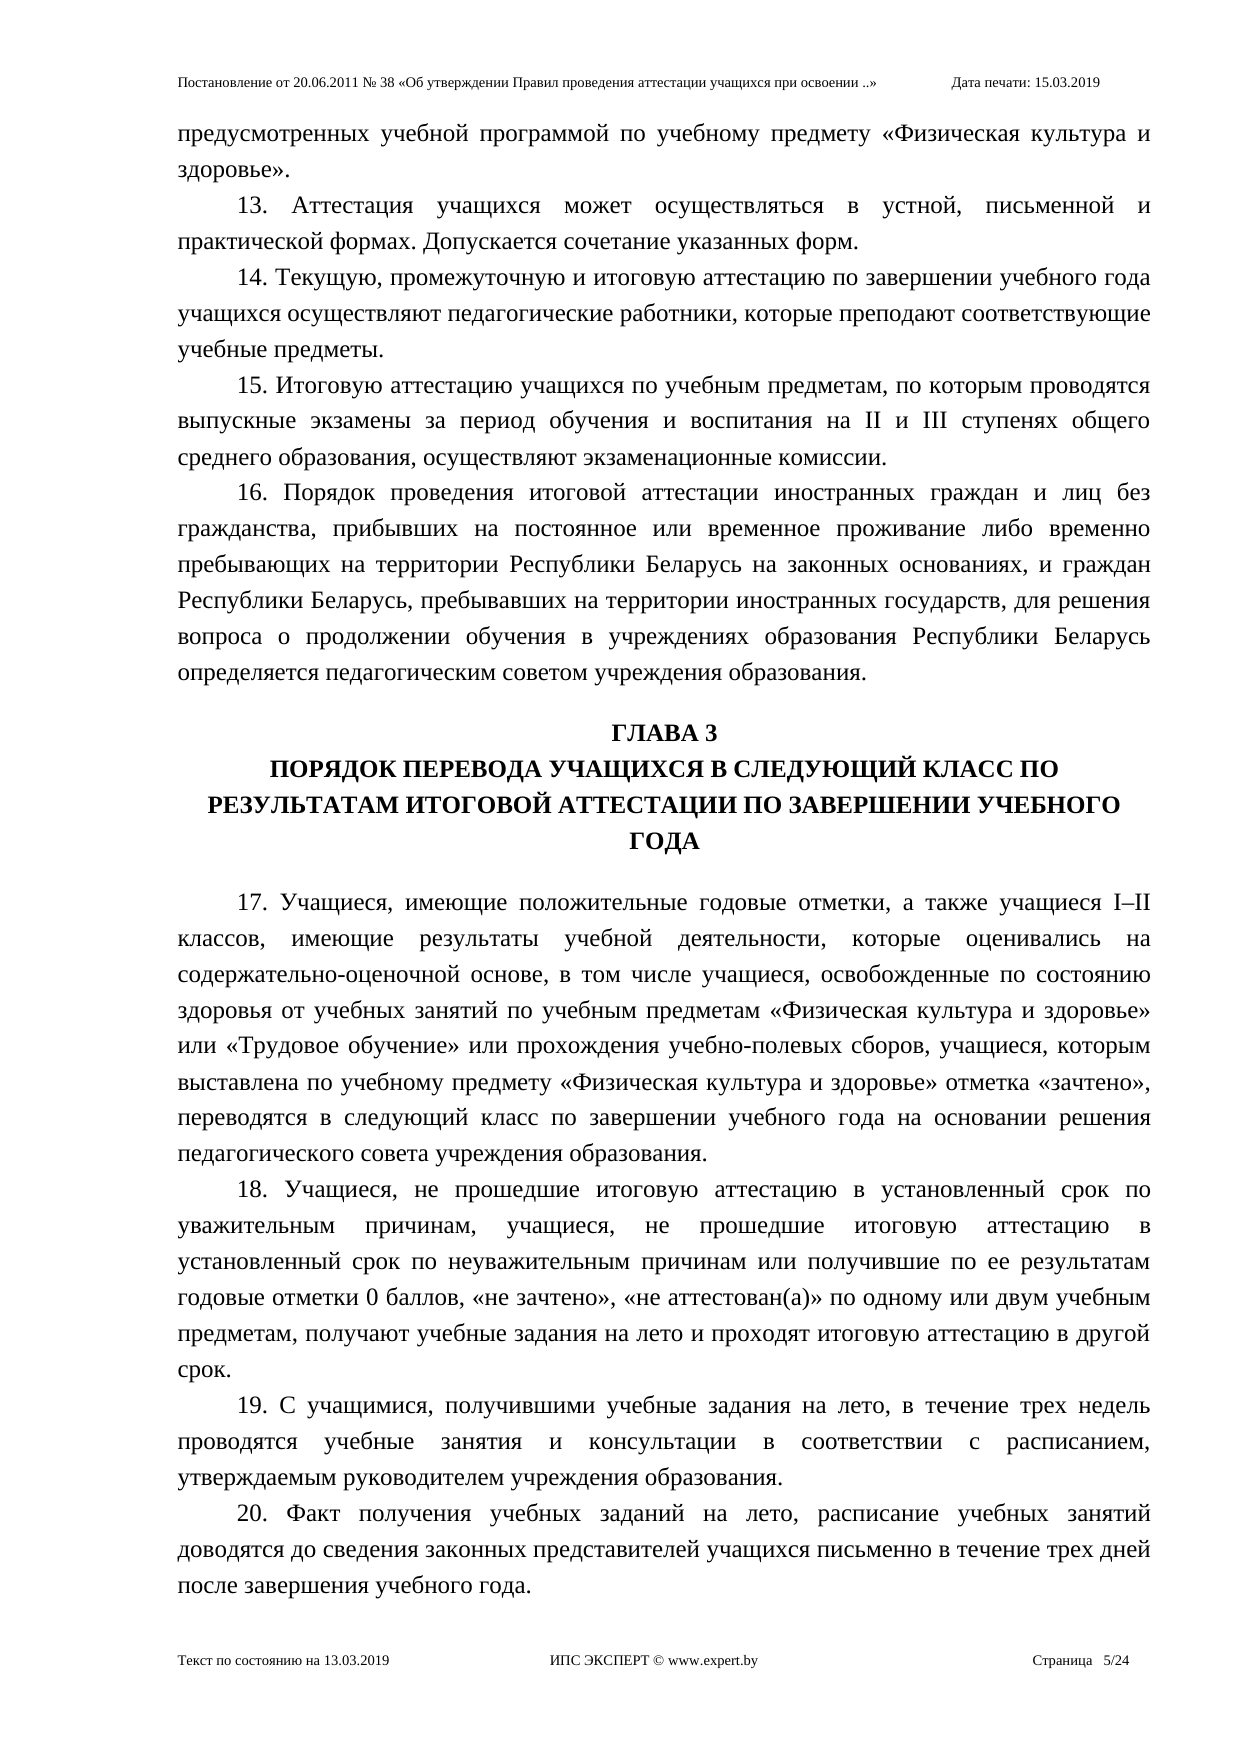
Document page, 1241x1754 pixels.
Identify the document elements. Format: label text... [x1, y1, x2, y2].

text 15. Итоговую аттестацию учащихся по учебным предметам, по которым проводятся выпускные экзамены за период обучения и воспитания на II и III ступенях общего среднего образования, осуществляют экзаменационные комиссии. [177, 370, 1152, 470]
text 18. Учащиеся, не прошедшие итоговую аттестацию в установленный срок по уважительным причинам, учащиеся, не прошедшие итоговую аттестацию в установленный срок по неуважительным причинам или получившие по ее результатам годовые отметки 0 баллов, «не зачтено», «не аттестован(а)» по одному или двум учебным предметам, получают учебные задания на лето и проходят итоговую аттестацию в другой срок. [177, 1174, 1152, 1383]
text ГЛАВА 3 ПОРЯДОК ПЕРЕВОДА УЧАЩИХСЯ В СЛЕДУЮЩИЙ КЛАСС ПО РЕЗУЛЬТАТАМ ИТОГОВОЙ АТТЕСТАЦИИ ПО ЗАВЕРШЕНИИ УЧЕБНОГО ГОДА [177, 718, 1152, 855]
text 16. Порядок проведения итоговой аттестации иностранных граждан и лиц без гражданства, прибывших на постоянное или временное проживание либо временно пребывающих на территории Республики Беларусь на законных основаниях, и граждан Республики Беларусь, пребывавших на территории иностранных государств, для решения вопроса о продолжении обучения в учреждениях образования Республики Беларусь определяется педагогическим советом учреждения образования. [177, 477, 1152, 686]
text 20. Факт получения учебных заданий на лето, расписание учебных занятий доводятся до сведения законных представителей учащихся письменно в течение трех дней после завершения учебного года. [177, 1498, 1152, 1598]
text 17. Учащиеся, имеющие положительные годовые отметки, а также учащиеся I–II классов, имеющие результаты учебной деятельности, которые оценивались на содержательно-оценочной основе, в том числе учащиеся, освобожденные по состоянию здоровья от учебных занятий по учебным предметам «Физическая культура и здоровье» или «Трудовое обучение» или прохождения учебно-полевых сборов, учащиеся, которым выставлена по учебному предмету «Физическая культура и здоровье» отметка «зачтено», переводятся в следующий класс по завершении учебного года на основании решения педагогического совета учреждения образования. [177, 887, 1152, 1167]
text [177, 118, 1152, 183]
text 19. С учащимися, получившими учебные задания на лето, в течение трех недель проводятся учебные занятия и консультации в соответствии с расписанием, утверждаемым руководителем учреждения образования. [177, 1390, 1152, 1491]
text 14. Текущую, промежуточную и итоговую аттестацию по завершении учебного года учащихся осуществляют педагогические работники, которые преподают соответствующие учебные предметы. [177, 262, 1152, 362]
text 13. Аттестация учащихся может осуществляться в устной, письменной и практической формах. Допускается сочетание указанных форм. [177, 190, 1152, 255]
